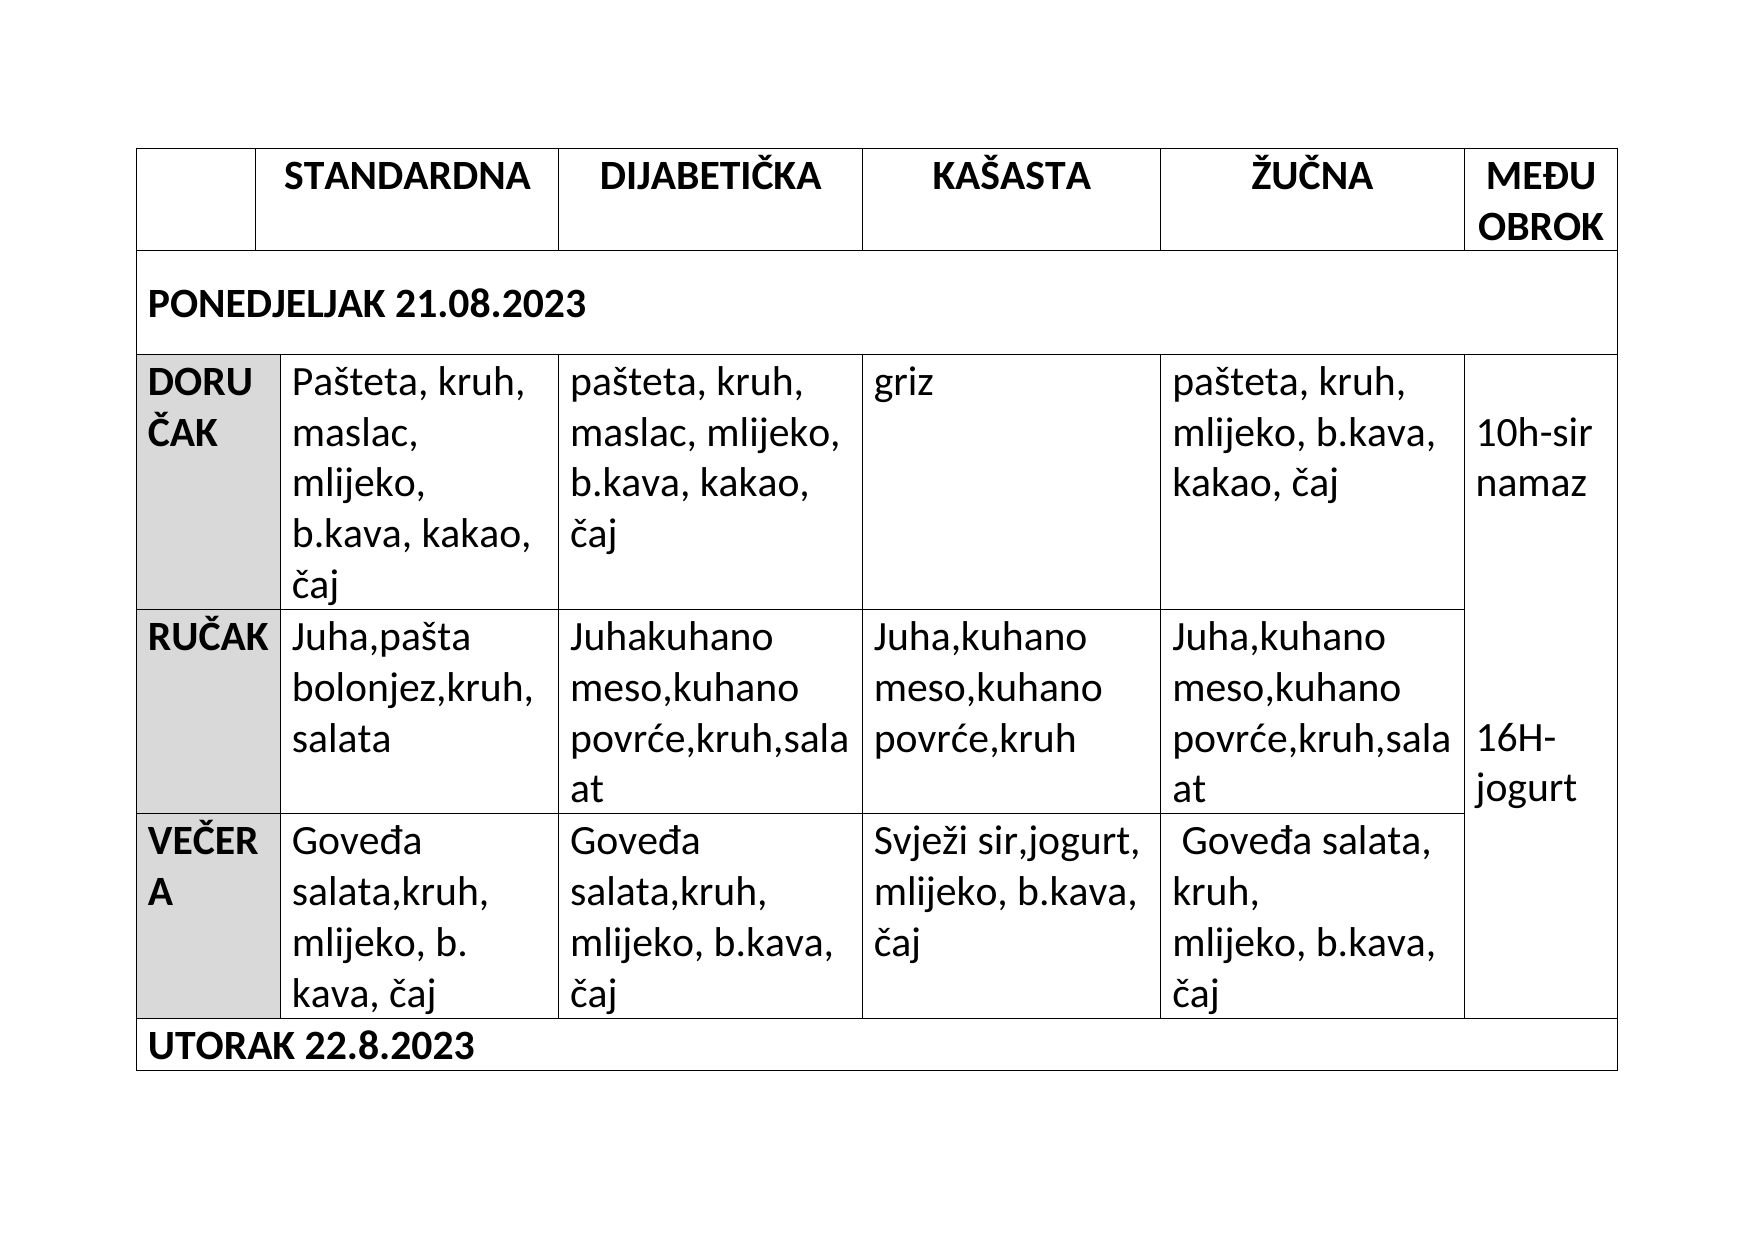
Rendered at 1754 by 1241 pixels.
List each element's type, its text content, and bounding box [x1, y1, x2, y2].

table_cell RUČAK [137, 610, 280, 813]
table_cell 10h-sir namaz 16H-jogurt [1465, 355, 1617, 1018]
table_cell PONEDJELJAK 21.08.2023 [137, 251, 1617, 354]
table_header [137, 149, 255, 250]
table_cell Goveđa salata,kruh, mlijeko, b.kava, čaj [559, 814, 862, 1018]
table_header MEĐUOBROK [1465, 149, 1617, 250]
table_cell griz [863, 355, 1160, 609]
table_cell Juhakuhano meso,kuhano povrće,kruh,salaat [559, 610, 862, 813]
table_header KAŠASTA [863, 149, 1160, 250]
table_header ŽUČNA [1161, 149, 1464, 250]
table_header STANDARDNA [256, 149, 558, 250]
table_cell UTORAK 22.8.2023 [137, 1019, 1617, 1069]
table_cell Goveđa salata, kruh, mlijeko, b.kava, čaj [1161, 814, 1464, 1018]
table_cell Juha,kuhano meso,kuhano povrće,kruh [863, 610, 1160, 813]
table_cell pašteta, kruh, mlijeko, b.kava, kakao, čaj [1161, 355, 1464, 609]
table_cell Juha,pašta bolonjez,kruh,salata [281, 610, 558, 813]
table_cell Pašteta, kruh, maslac, mlijeko, b.kava, kakao, čaj [281, 355, 558, 609]
table_cell Svježi sir,jogurt, mlijeko, b.kava, čaj [863, 814, 1160, 1018]
table_header DIJABETIČKA [559, 149, 862, 250]
table_cell pašteta, kruh, maslac, mlijeko, b.kava, kakao, čaj [559, 355, 862, 609]
table_cell Goveđa salata,kruh, mlijeko, b. kava, čaj [281, 814, 558, 1018]
table_cell Juha,kuhano meso,kuhano povrće,kruh,salaat [1161, 610, 1464, 813]
table_cell DORUČAK [137, 355, 280, 609]
table_cell VEČERA [137, 814, 280, 1018]
